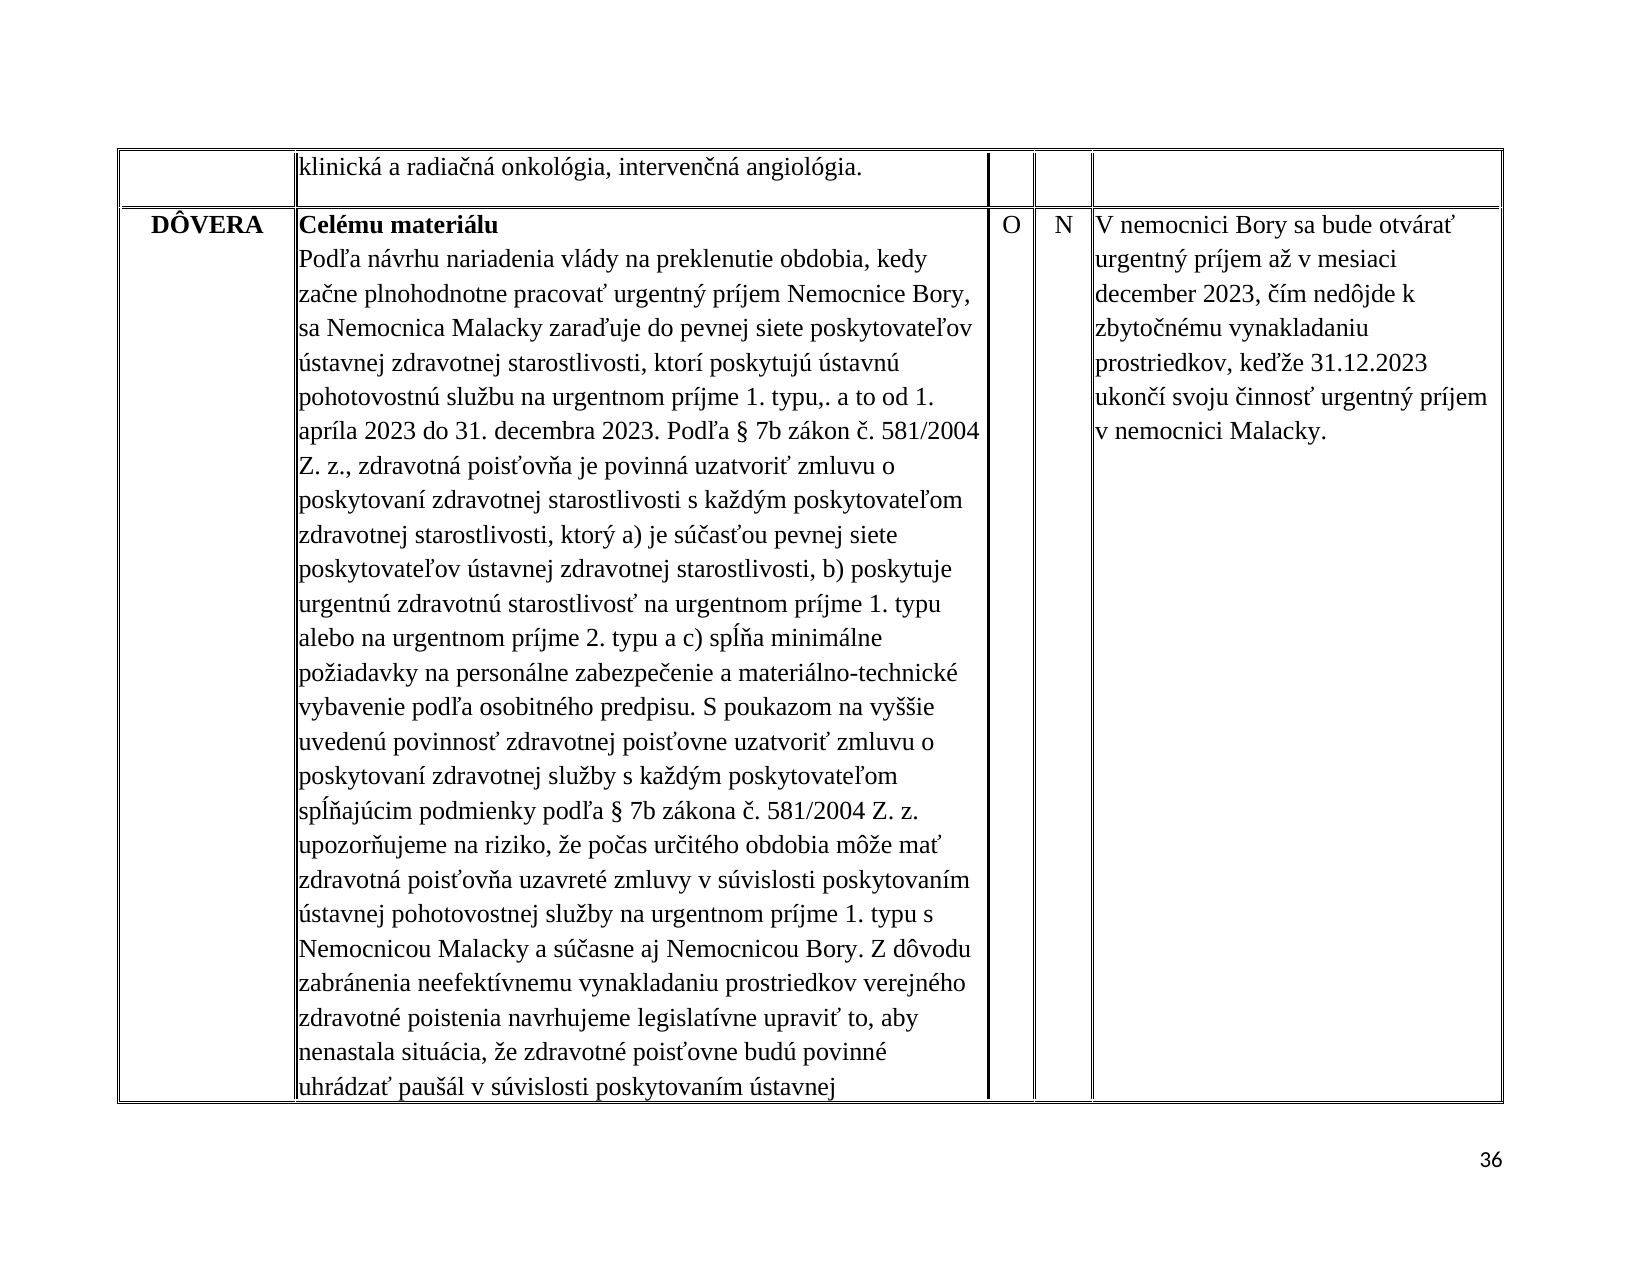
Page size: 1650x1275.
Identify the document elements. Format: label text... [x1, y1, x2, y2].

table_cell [296, 209, 988, 1101]
table_cell N [1035, 151, 1093, 206]
table_cell DÔVERA [118, 206, 296, 1101]
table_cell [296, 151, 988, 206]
table_cell O [988, 209, 1035, 1101]
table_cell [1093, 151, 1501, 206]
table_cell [1093, 206, 1502, 1101]
table_cell Z [988, 151, 1035, 206]
table_cell N [1035, 209, 1093, 1101]
table_cell AZZZ SR [118, 149, 296, 206]
